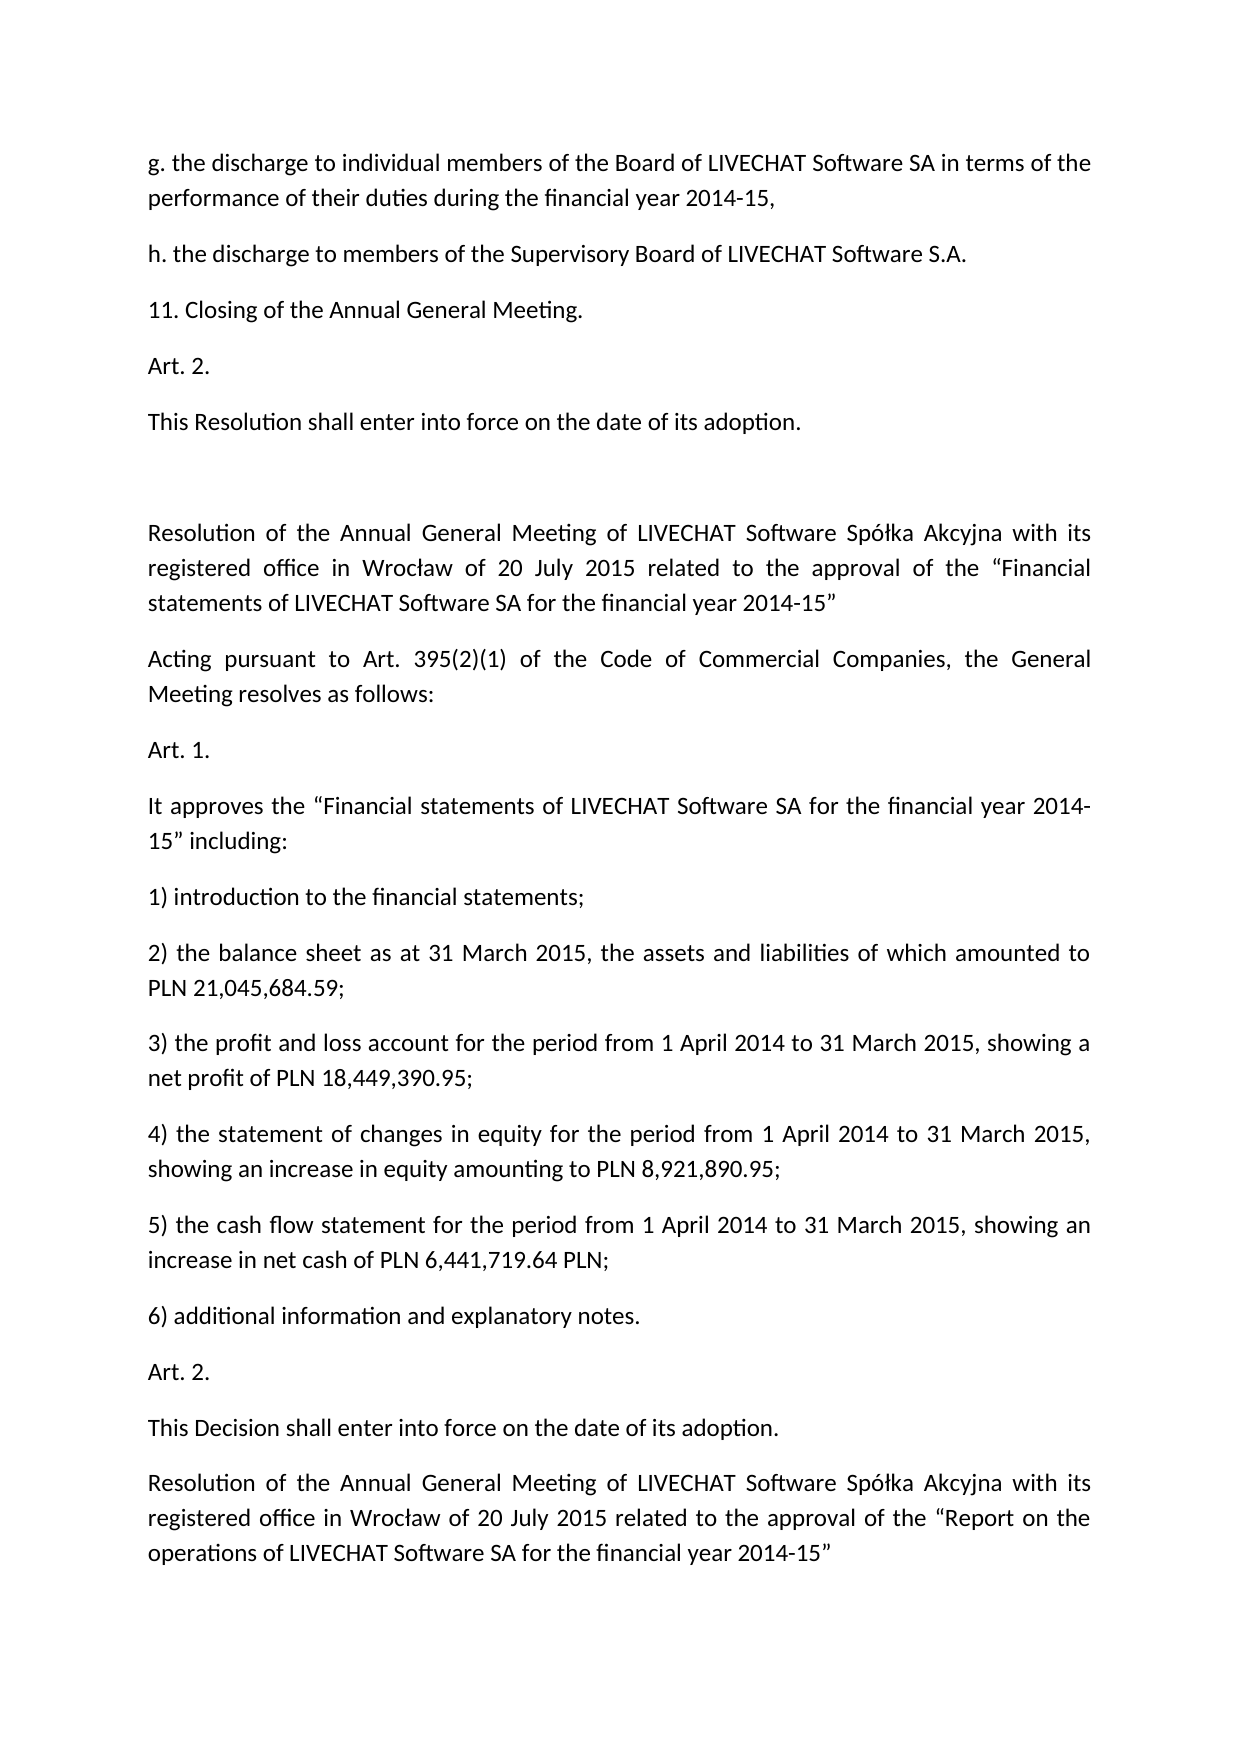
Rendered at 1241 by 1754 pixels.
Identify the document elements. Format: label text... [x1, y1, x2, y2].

text This Resolution shall enter into force on the date of its adoption. [148, 406, 1093, 436]
text This Decision shall enter into force on the date of its adoption. [148, 1412, 1093, 1442]
text Resolution of the Annual General Meeting of LIVECHAT Software Spółka Akcyjna with its registered office in Wrocław of 20 July 2015 related to the approval of the “Report on the operations of LIVECHAT Software SA for the financial year 2014-15” [148, 1468, 1093, 1568]
text Art. 2. [148, 1356, 1093, 1386]
text h. the discharge to members of the Supervisory Board of LIVECHAT Software S.A. [148, 238, 1093, 269]
text Resolution of the Annual General Meeting of LIVECHAT Software Spółka Akcyjna with its registered office in Wrocław of 20 July 2015 related to the approval of the “Financial statements of LIVECHAT Software SA for the financial year 2014-15” [148, 518, 1093, 618]
text 6) additional information and explanatory notes. [148, 1300, 1093, 1331]
text Art. 2. [148, 350, 1093, 381]
text g. the discharge to individual members of the Board of LIVECHAT Software SA in terms of the performance of their duties during the financial year 2014-15, [148, 148, 1093, 213]
text 2) the balance sheet as at 31 March 2015, the assets and liabilities of which amounted to PLN 21,045,684.59; [148, 937, 1093, 1002]
text 1) introduction to the financial statements; [148, 881, 1093, 911]
text 3) the profit and loss account for the period from 1 April 2014 to 31 March 2015, showing a net profit of PLN 18,449,390.95; [148, 1028, 1093, 1093]
text It approves the “Financial statements of LIVECHAT Software SA for the financial year 2014-15” including: [148, 790, 1093, 856]
text Art. 1. [148, 734, 1093, 765]
text 4) the statement of changes in equity for the period from 1 April 2014 to 31 March 2015, showing an increase in equity amounting to PLN 8,921,890.95; [148, 1118, 1093, 1184]
text Acting pursuant to Art. 395(2)(1) of the Code of Commercial Companies, the General Meeting resolves as follows: [148, 643, 1093, 709]
text 5) the cash flow statement for the period from 1 April 2014 to 31 March 2015, showing an increase in net cash of PLN 6,441,719.64 PLN; [148, 1209, 1093, 1275]
text 11. Closing of the Annual General Meeting. [148, 294, 1093, 325]
